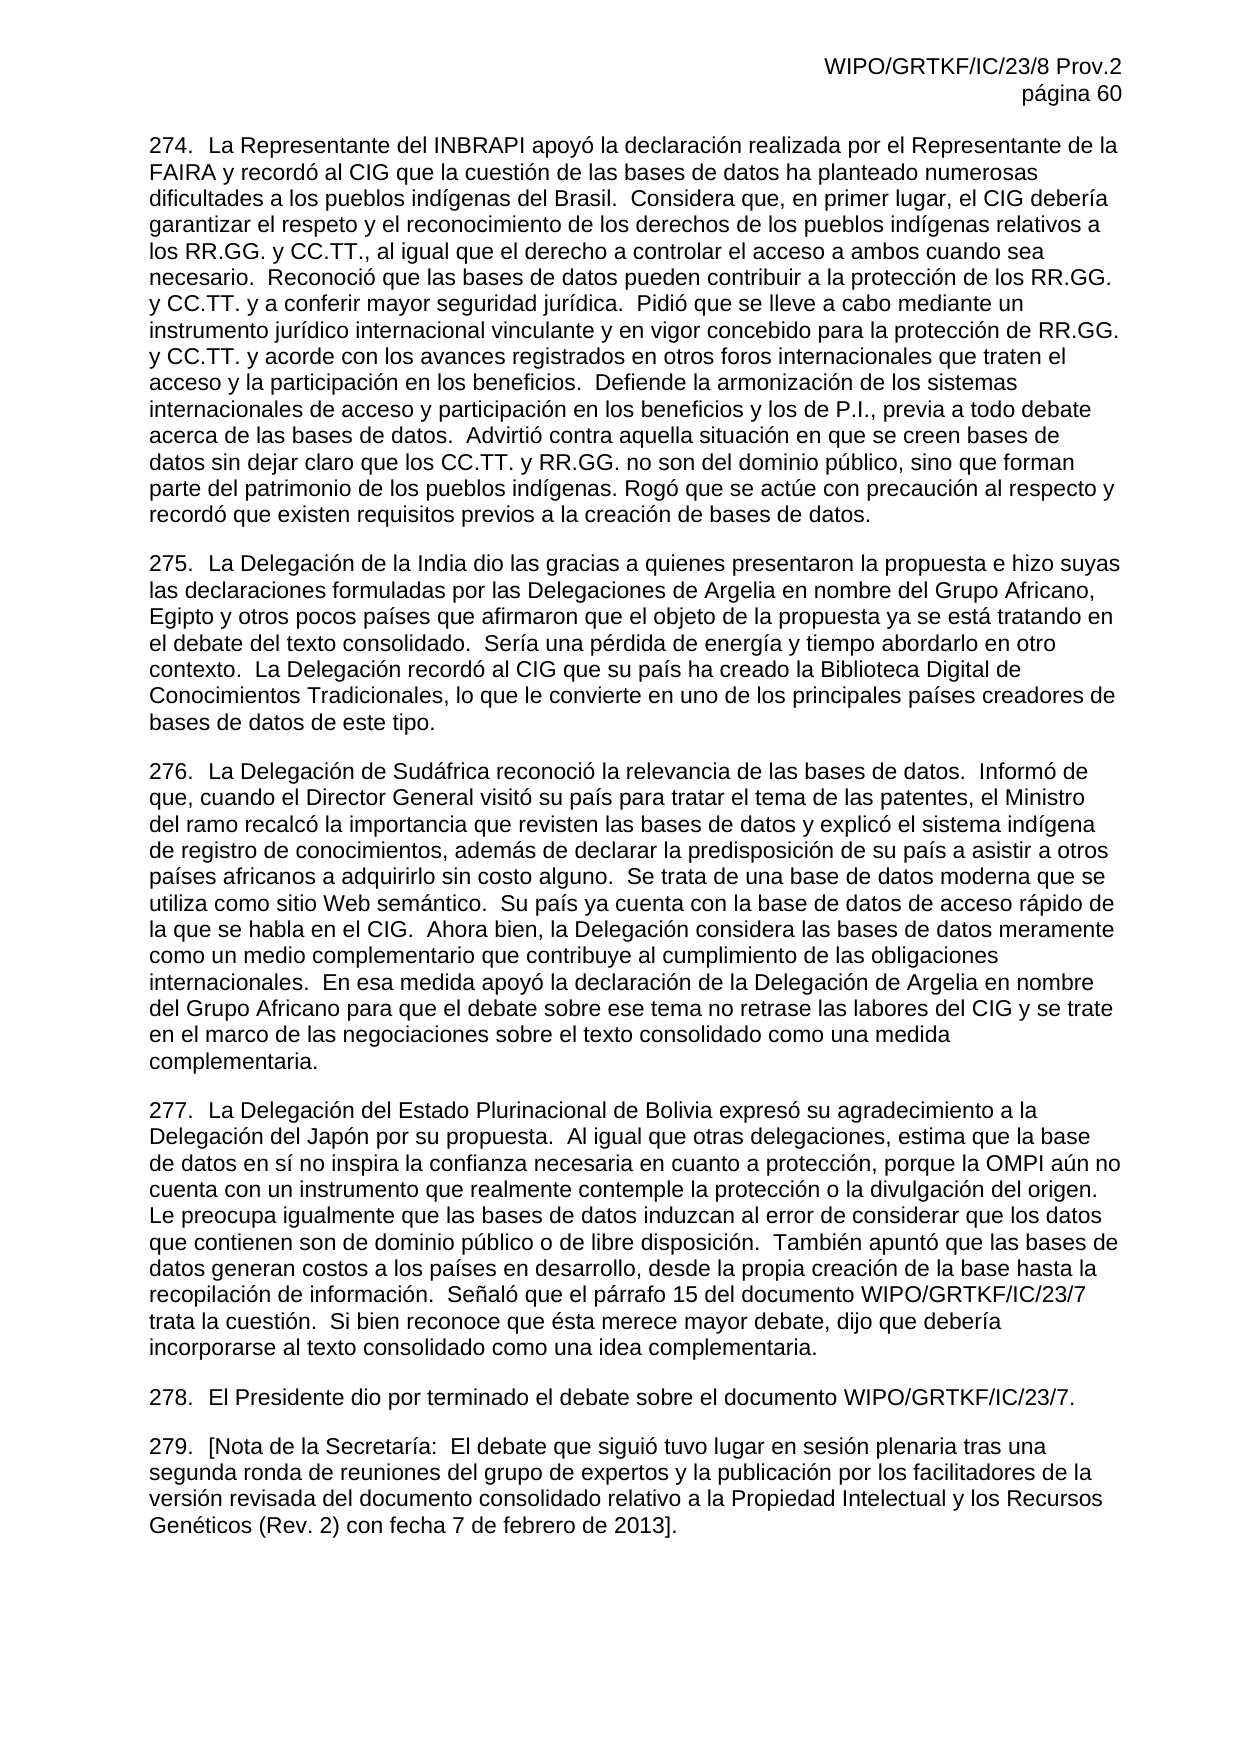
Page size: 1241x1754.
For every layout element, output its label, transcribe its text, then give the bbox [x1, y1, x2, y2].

text La Delegación de Sudáfrica reconoció la relevancia de las bases de datos. Informó de que, cuando el Director General visitó su país para tratar el tema de las patentes, el Ministro del ramo recalcó la importancia que revisten las bases de datos y explicó el sistema indígena de registro de conocimientos, además de declarar la predisposición de su país a asistir a otros países africanos a adquirirlo sin costo alguno. Se trata de una base de datos moderna que se utiliza como sitio Web semántico. Su país ya cuenta con la base de datos de acceso rápido de la que se habla en el CIG. Ahora bien, la Delegación considera las bases de datos meramente como un medio complementario que contribuye al cumplimiento de las obligaciones internacionales. En esa medida apoyó la declaración de la Delegación de Argelia en nombre del Grupo Africano para que el debate sobre ese tema no retrase las labores del CIG y se trate en el marco de las negociaciones sobre el texto consolidado como una medida complementaria. [149, 758, 1122, 1074]
text La Delegación de la India dio las gracias a quienes presentaron la propuesta e hizo suyas las declaraciones formuladas por las Delegaciones de Argelia en nombre del Grupo Africano, Egipto y otros pocos países que afirmaron que el objeto de la propuesta ya se está tratando en el debate del texto consolidado. Sería una pérdida de energía y tiempo abordarlo en otro contexto. La Delegación recordó al CIG que su país ha creado la Biblioteca Digital de Conocimientos Tradicionales, lo que le convierte en uno de los principales países creadores de bases de datos de este tipo. [149, 550, 1122, 735]
text La Representante del INBRAPI apoyó la declaración realizada por el Representante de la FAIRA y recordó al CIG que la cuestión de las bases de datos ha planteado numerosas dificultades a los pueblos indígenas del Brasil. Considera que, en primer lugar, el CIG debería garantizar el respeto y el reconocimiento de los derechos de los pueblos indígenas relativos a los RR.GG. y CC.TT., al igual que el derecho a controlar el acceso a ambos cuando sea necesario. Reconoció que las bases de datos pueden contribuir a la protección de los RR.GG. y CC.TT. y a conferir mayor seguridad jurídica. Pidió que se lleve a cabo mediante un instrumento jurídico internacional vinculante y en vigor concebido para la protección de RR.GG. y CC.TT. y acorde con los avances registrados en otros foros internacionales que traten el acceso y la participación en los beneficios. Defiende la armonización de los sistemas internacionales de acceso y participación en los beneficios y los de P.I., previa a todo debate acerca de las bases de datos. Advirtió contra aquella situación en que se creen bases de datos sin dejar claro que los CC.TT. y RR.GG. no son del dominio público, sino que forman parte del patrimonio de los pueblos indígenas. Rogó que se actúe con precaución al respecto y recordó que existen requisitos previos a la creación de bases de datos. [149, 132, 1122, 527]
text La Delegación del Estado Plurinacional de Bolivia expresó su agradecimiento a la Delegación del Japón por su propuesta. Al igual que otras delegaciones, estima que la base de datos en sí no inspira la confianza necesaria en cuanto a protección, porque la OMPI aún no cuenta con un instrumento que realmente contemple la protección o la divulgación del origen. Le preocupa igualmente que las bases de datos induzcan al error de considerar que los datos que contienen son de dominio público o de libre disposición. También apuntó que las bases de datos generan costos a los países en desarrollo, desde la propia creación de la base hasta la recopilación de información. Señaló que el párrafo 15 del documento WIPO/GRTKF/IC/23/7 trata la cuestión. Si bien reconoce que ésta merece mayor debate, dijo que debería incorporarse al texto consolidado como una idea complementaria. [149, 1097, 1122, 1361]
text [Nota de la Secretaría: El debate que siguió tuvo lugar en sesión plenaria tras una segunda ronda de reuniones del grupo de expertos y la publicación por los facilitadores de la versión revisada del documento consolidado relativo a la Propiedad Intelectual y los Recursos Genéticos (Rev. 2) con fecha 7 de febrero de 2013]. [149, 1433, 1122, 1538]
text El Presidente dio por terminado el debate sobre el documento WIPO/GRTKF/IC/23/7. [149, 1383, 1122, 1410]
